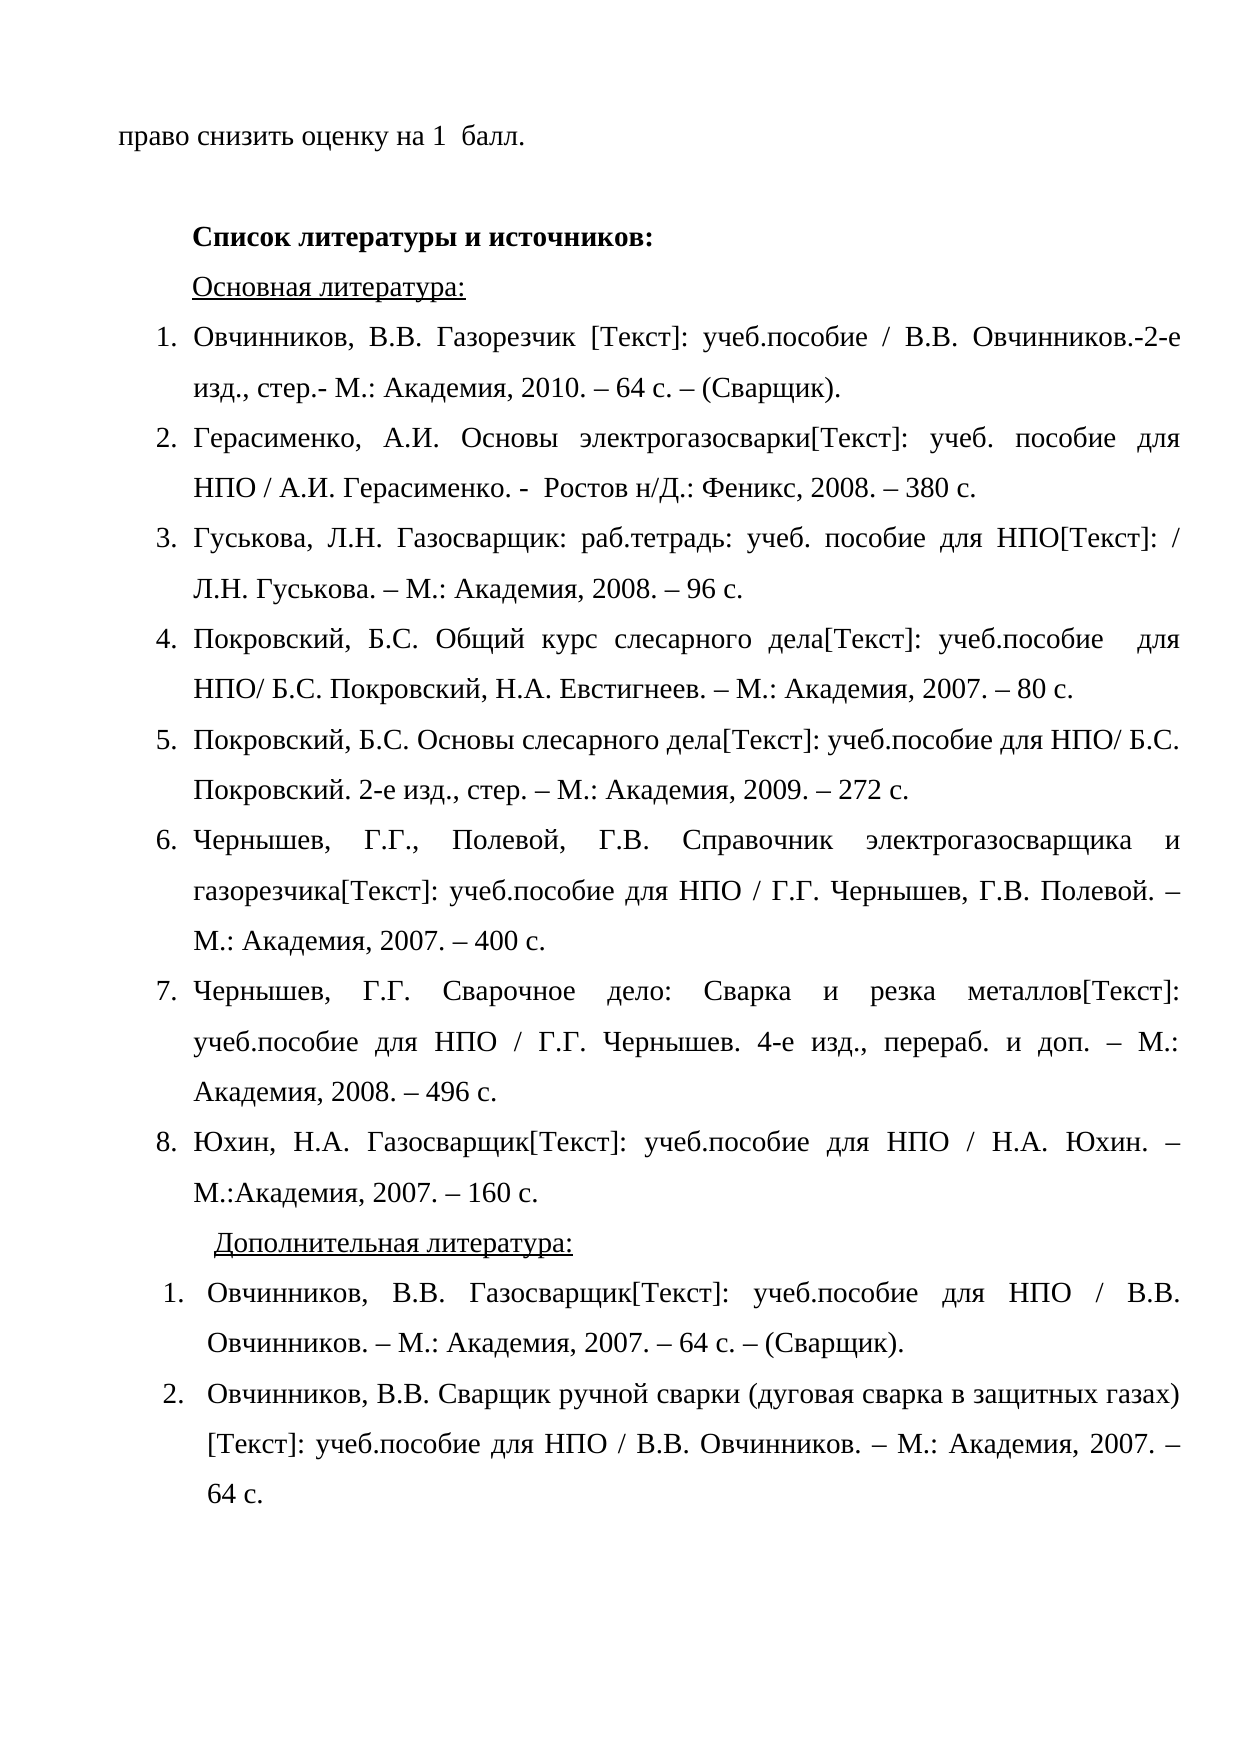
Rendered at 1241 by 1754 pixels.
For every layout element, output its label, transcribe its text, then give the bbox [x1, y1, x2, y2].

list Овчинников, В.В. Газорезчик [Текст]: учеб.пособие / В.В. Овчинников.-2-е изд., стер.- М.: Академия, 2010. – 64 с. – (Сварщик). [156, 319, 1181, 403]
list Овчинников, В.В. Сварщик ручной сварки (дуговая сварка в защитных газах)[Текст]: учеб.пособие для НПО / В.В. Овчинников. – М.: Академия, 2007. – 64 с. [162, 1376, 1181, 1510]
text Дополнительная литература: [118, 1225, 1181, 1258]
list Юхин, Н.А. Газосварщик[Текст]: учеб.пособие для НПО / Н.А. Юхин. – М.:Академия, 2007. – 160 с. [156, 1124, 1181, 1208]
text Список литературы и источников: [118, 219, 1181, 252]
list Покровский, Б.С. Основы слесарного дела[Текст]: учеб.пособие для НПО/ Б.С. Покровский. 2-е изд., стер. – М.: Академия, 2009. – 272 с. [156, 722, 1181, 806]
list Чернышев, Г.Г. Сварочное дело: Сварка и резка металлов[Текст]: учеб.пособие для НПО / Г.Г. Чернышев. 4-е изд., перераб. и доп. – М.: Академия, 2008. – 496 с. [156, 973, 1181, 1108]
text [118, 118, 1181, 152]
list Гуськова, Л.Н. Газосварщик: раб.тетрадь: учеб. пособие для НПО[Текст]: / Л.Н. Гуськова. – М.: Академия, 2008. – 96 с. [156, 521, 1181, 604]
text Основная литература: [118, 269, 1181, 303]
list Чернышев, Г.Г., Полевой, Г.В. Справочник электрогазосварщика и газорезчика[Текст]: учеб.пособие для НПО / Г.Г. Чернышев, Г.В. Полевой. – М.: Академия, 2007. – 400 с. [156, 822, 1181, 957]
list Овчинников, В.В. Газосварщик[Текст]: учеб.пособие для НПО / В.В. Овчинников. – М.: Академия, 2007. – 64 с. – (Сварщик). [162, 1275, 1181, 1359]
list Герасименко, А.И. Основы электрогазосварки[Текст]: учеб. пособие для НПО / А.И. Герасименко. - Ростов н/Д.: Феникс, 2008. – 380 с. [156, 420, 1181, 504]
list Покровский, Б.С. Общий курс слесарного дела[Текст]: учеб.пособие для НПО/ Б.С. Покровский, Н.А. Евстигнеев. – М.: Академия, 2007. – 80 с. [156, 621, 1181, 705]
